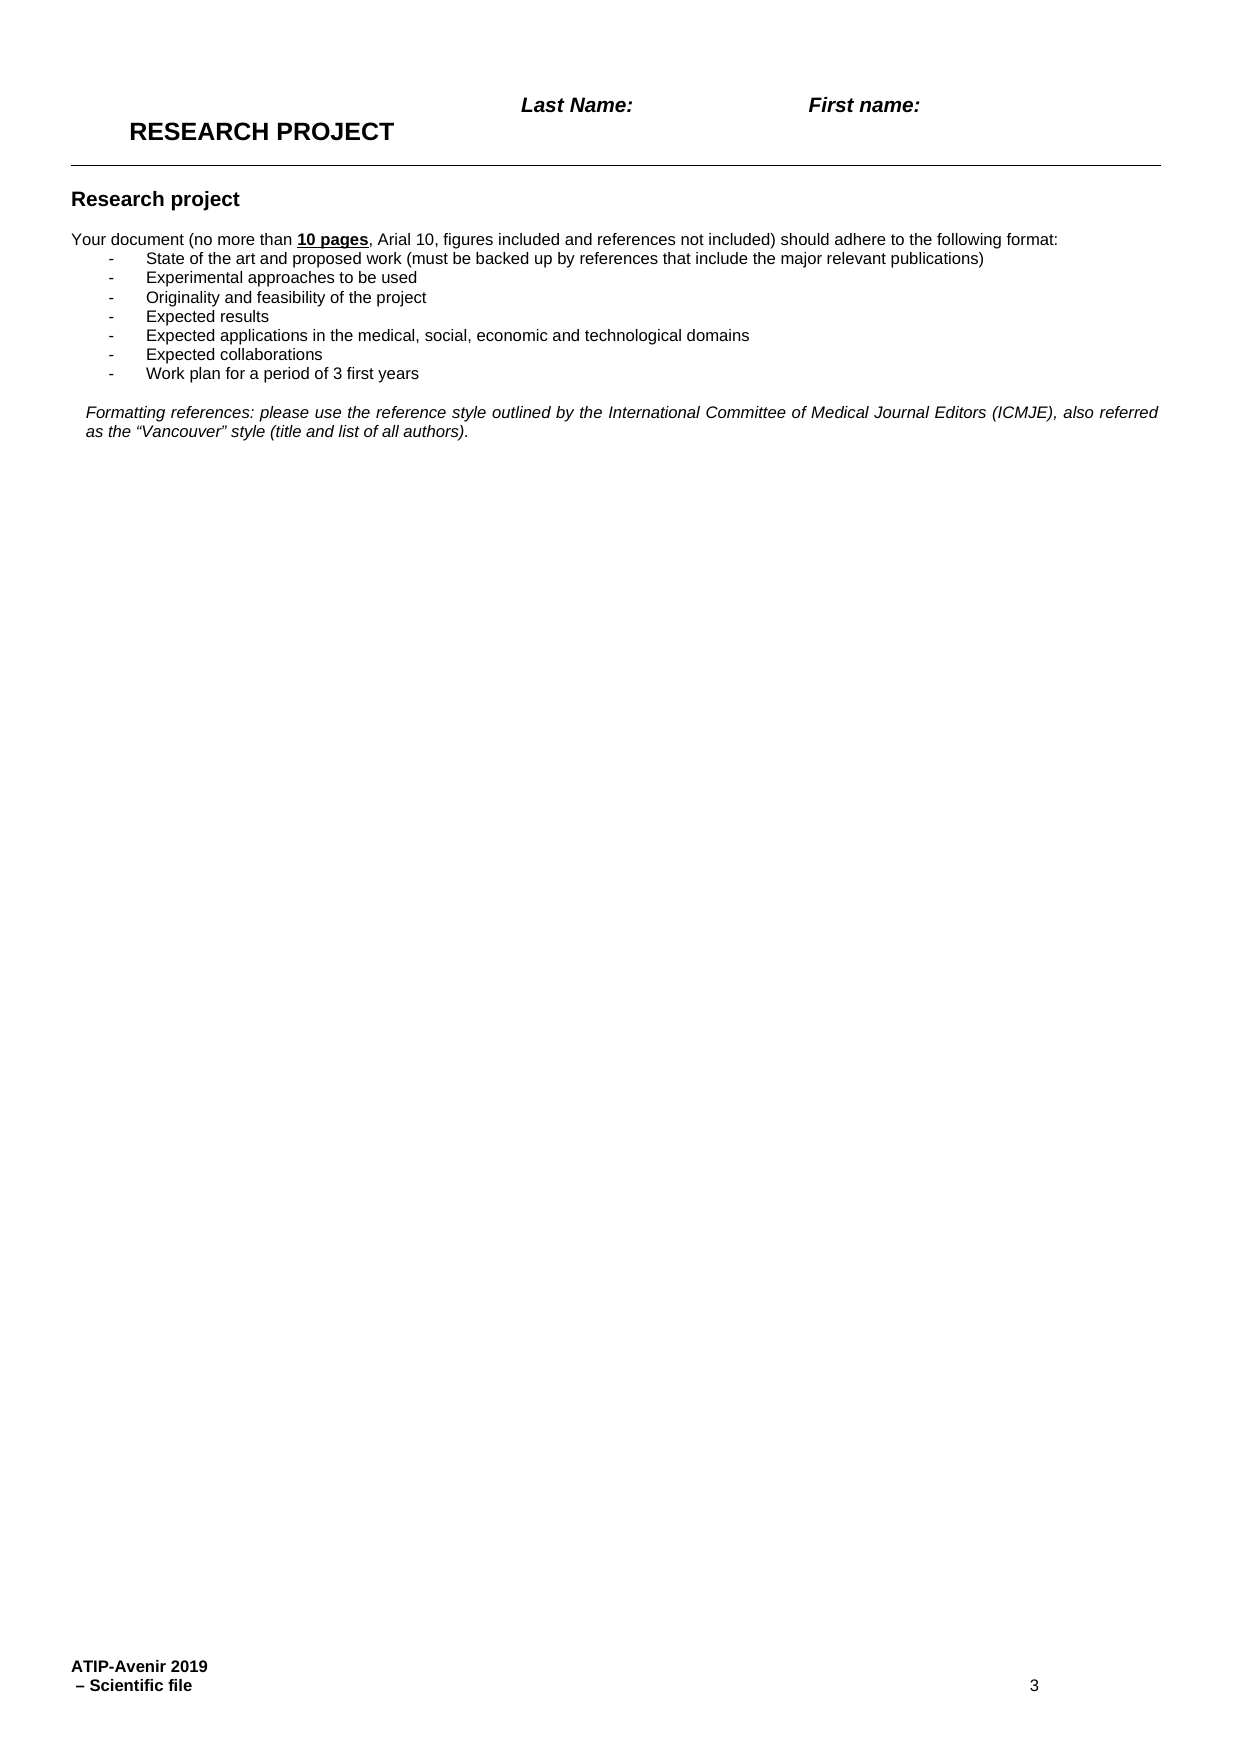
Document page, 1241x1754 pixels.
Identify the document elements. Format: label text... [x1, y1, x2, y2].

list Originality and feasibility of the project [108, 287, 1161, 307]
list Work plan for a period of 3 first years [108, 364, 1161, 383]
table_header RESEARCH PROJECT [71, 117, 497, 145]
text Your document (no more than 10 pages, Arial 10, figures included and references not included) should adhere to the following format: [71, 227, 1161, 249]
list Expected collaborations [108, 345, 1161, 364]
list Expected applications in the medical, social, economic and technological domains [108, 326, 1161, 345]
list State of the art and proposed work (must be backed up by references that include the major relevant publications) [108, 249, 1161, 268]
list Experimental approaches to be used [108, 268, 1161, 287]
list Expected results [108, 307, 1161, 326]
text Formatting references: please use the reference style outlined by the International Committee of Medical Journal Editors (ICMJE), also referred as the “Vancouver” style (title and list of all authors). [86, 402, 1161, 441]
text Research project [71, 184, 1161, 211]
